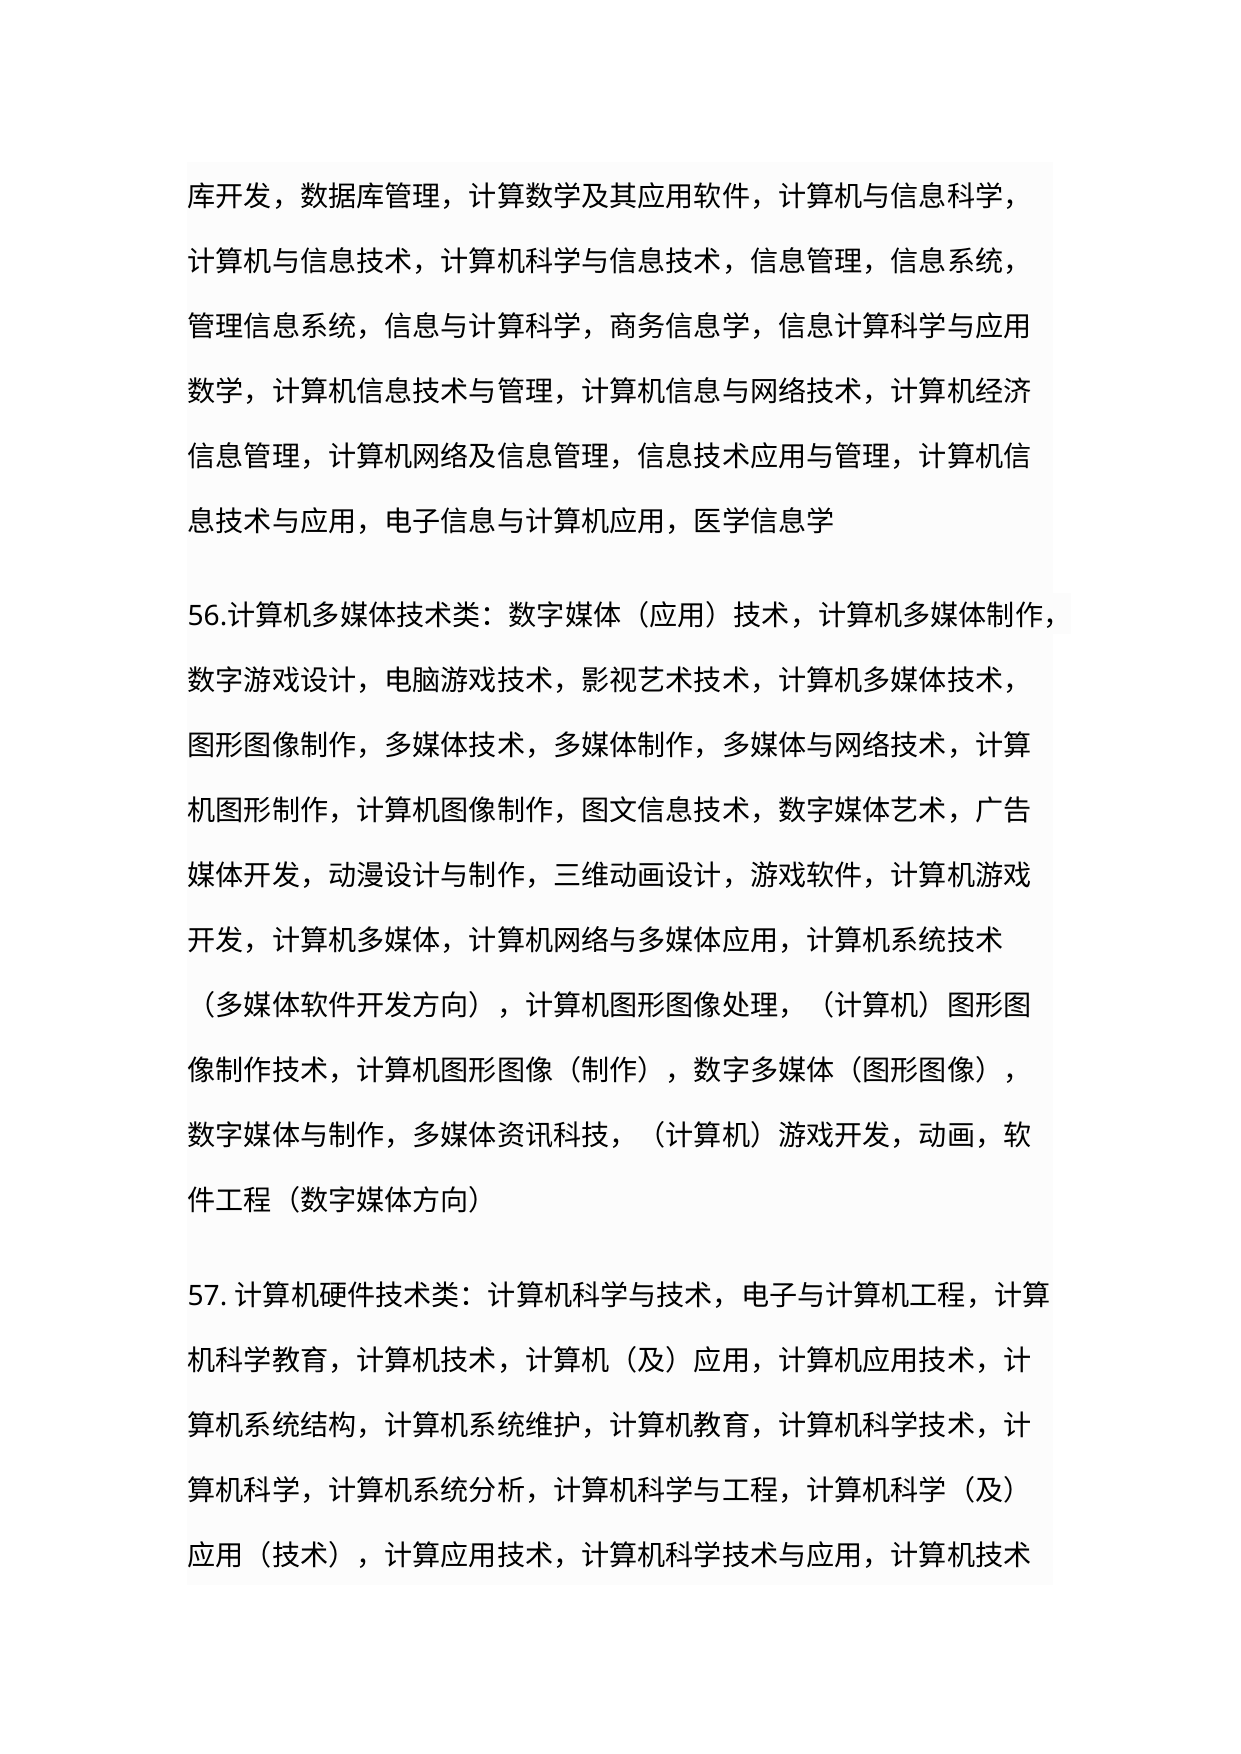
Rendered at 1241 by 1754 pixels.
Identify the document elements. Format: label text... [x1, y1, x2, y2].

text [187, 162, 1053, 552]
text 56.计算机多媒体技术类：数字媒体（应用）技术，计算机多媒体制作，数字游戏设计，电脑游戏技术，影视艺术技术，计算机多媒体技术，图形图像制作，多媒体技术，多媒体制作，多媒体与网络技术，计算机图形制作，计算机图像制作，图文信息技术，数字媒体艺术，广告媒体开发，动漫设计与制作，三维动画设计，游戏软件，计算机游戏开发，计算机多媒体，计算机网络与多媒体应用，计算机系统技术（多媒体软件开发方向），计算机图形图像处理，（计算机）图形图像制作技术，计算机图形图像（制作），数字多媒体（图形图像），数字媒体与制作，多媒体资讯科技，（计算机）游戏开发，动画，软件工程（数字媒体方向） [187, 581, 1053, 1231]
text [187, 1260, 1053, 1585]
